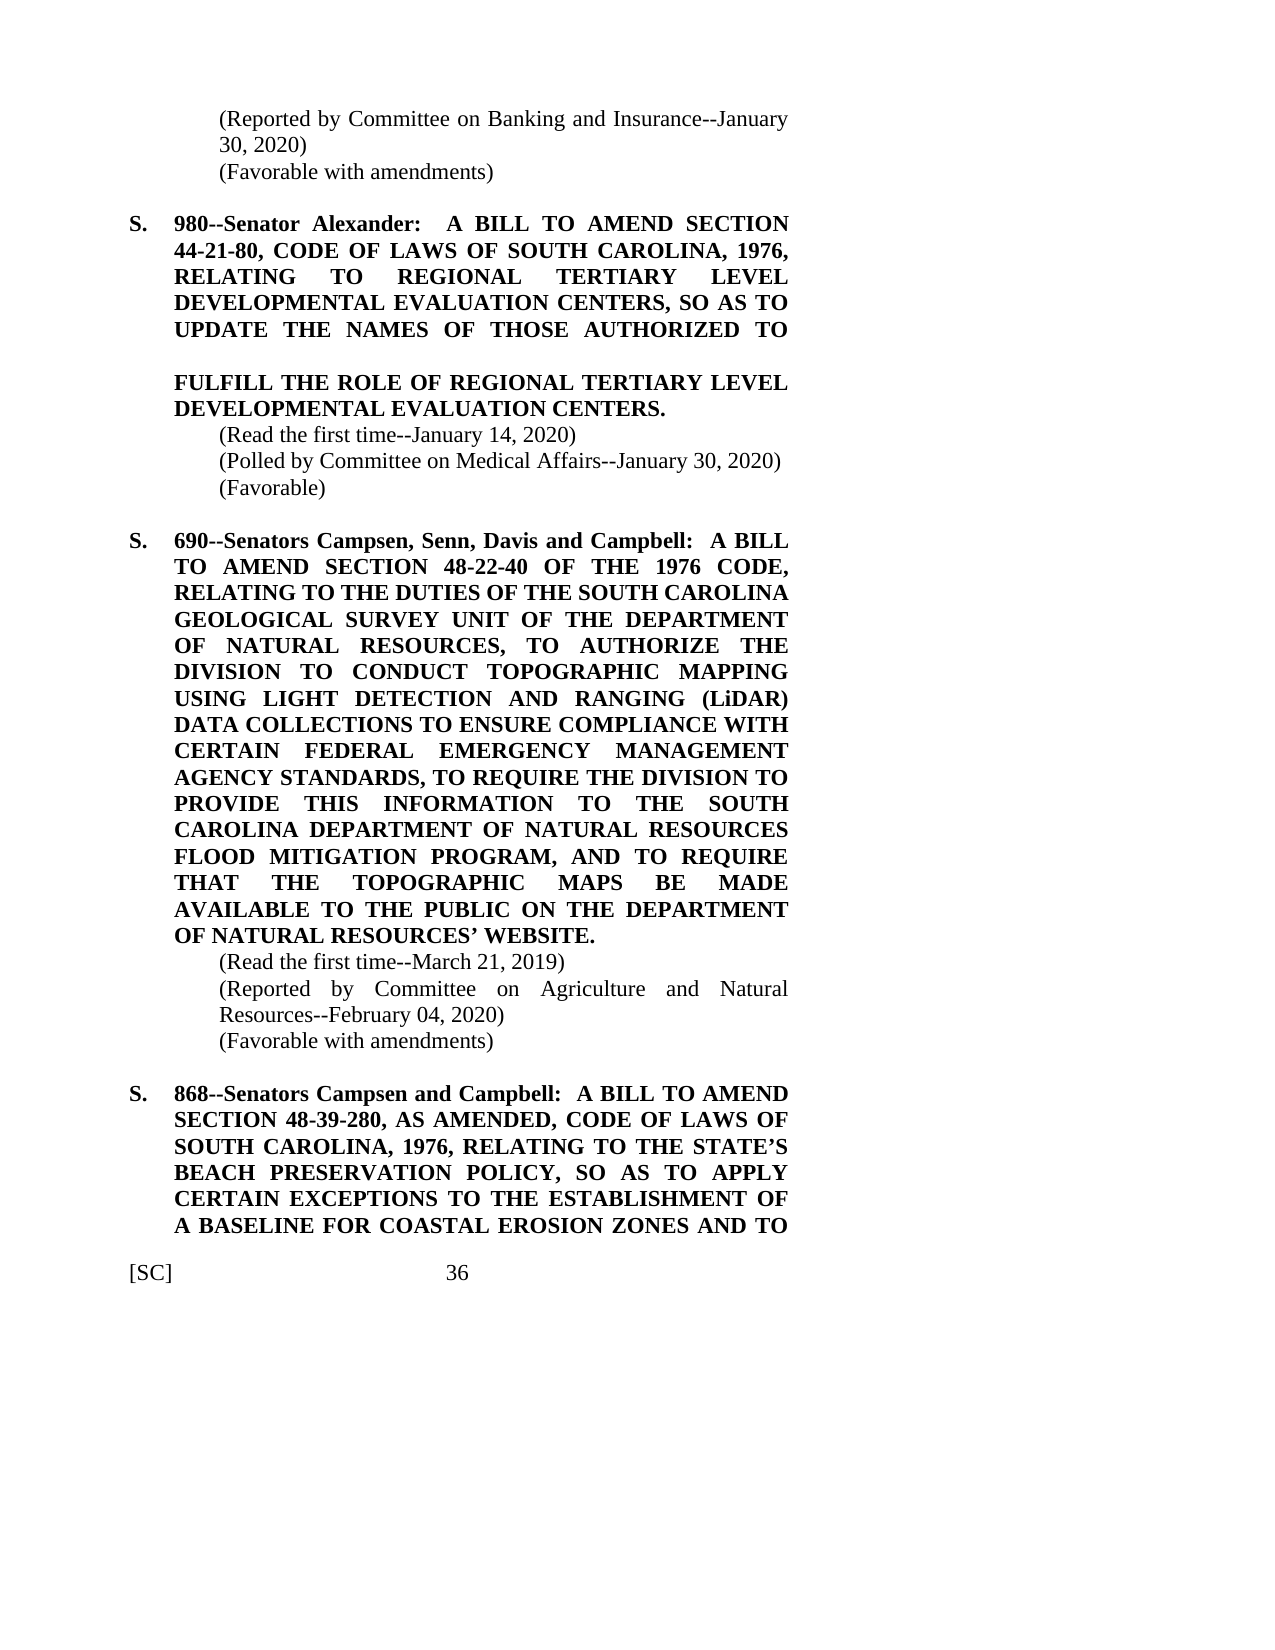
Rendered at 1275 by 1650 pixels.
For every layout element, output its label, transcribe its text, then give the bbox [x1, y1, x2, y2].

text (Polled by Committee on Medical Affairs--January 30, 2020) [219, 448, 789, 474]
text (Reported by Committee on Agriculture and Natural Resources--February 04, 2020) [219, 975, 789, 1027]
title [129, 1080, 789, 1238]
text (Reported by Committee on Banking and Insurance--January 30, 2020) [219, 105, 789, 158]
text (Favorable with amendments) [219, 1027, 789, 1054]
text (Favorable with amendments) [219, 158, 789, 184]
text (Read the first time--March 21, 2019) [219, 948, 789, 975]
text (Read the first time--January 14, 2020) [219, 421, 789, 448]
title S. 690--Senators Campsen, Senn, Davis and Campbell: A BILL TO AMEND SECTION 48-22-40 OF THE 1976 CODE, RELATING TO THE DUTIES OF THE SOUTH CAROLINA GEOLOGICAL SURVEY UNIT OF THE DEPARTMENT OF NATURAL RESOURCES, TO AUTHORIZE THE DIVISION TO CONDUCT TOPOGRAPHIC MAPPING USING LIGHT DETECTION AND RANGING (LiDAR) DATA COLLECTIONS TO ENSURE COMPLIANCE WITH CERTAIN FEDERAL EMERGENCY MANAGEMENT AGENCY STANDARDS, TO REQUIRE THE DIVISION TO PROVIDE THIS INFORMATION TO THE SOUTH CAROLINA DEPARTMENT OF NATURAL RESOURCES FLOOD MITIGATION PROGRAM, AND TO REQUIRE THAT THE TOPOGRAPHIC MAPS BE MADE AVAILABLE TO THE PUBLIC ON THE DEPARTMENT OF NATURAL RESOURCES’ WEBSITE. [129, 527, 789, 948]
text (Favorable) [219, 474, 789, 500]
title S. 980--Senator Alexander: A BILL TO AMEND SECTION 44-21-80, CODE OF LAWS OF SOUTH CAROLINA, 1976, RELATING TO REGIONAL TERTIARY LEVEL DEVELOPMENTAL EVALUATION CENTERS, SO AS TO UPDATE THE NAMES OF THOSE AUTHORIZED TO FULFILL THE ROLE OF REGIONAL TERTIARY LEVEL DEVELOPMENTAL EVALUATION CENTERS. [129, 210, 789, 421]
